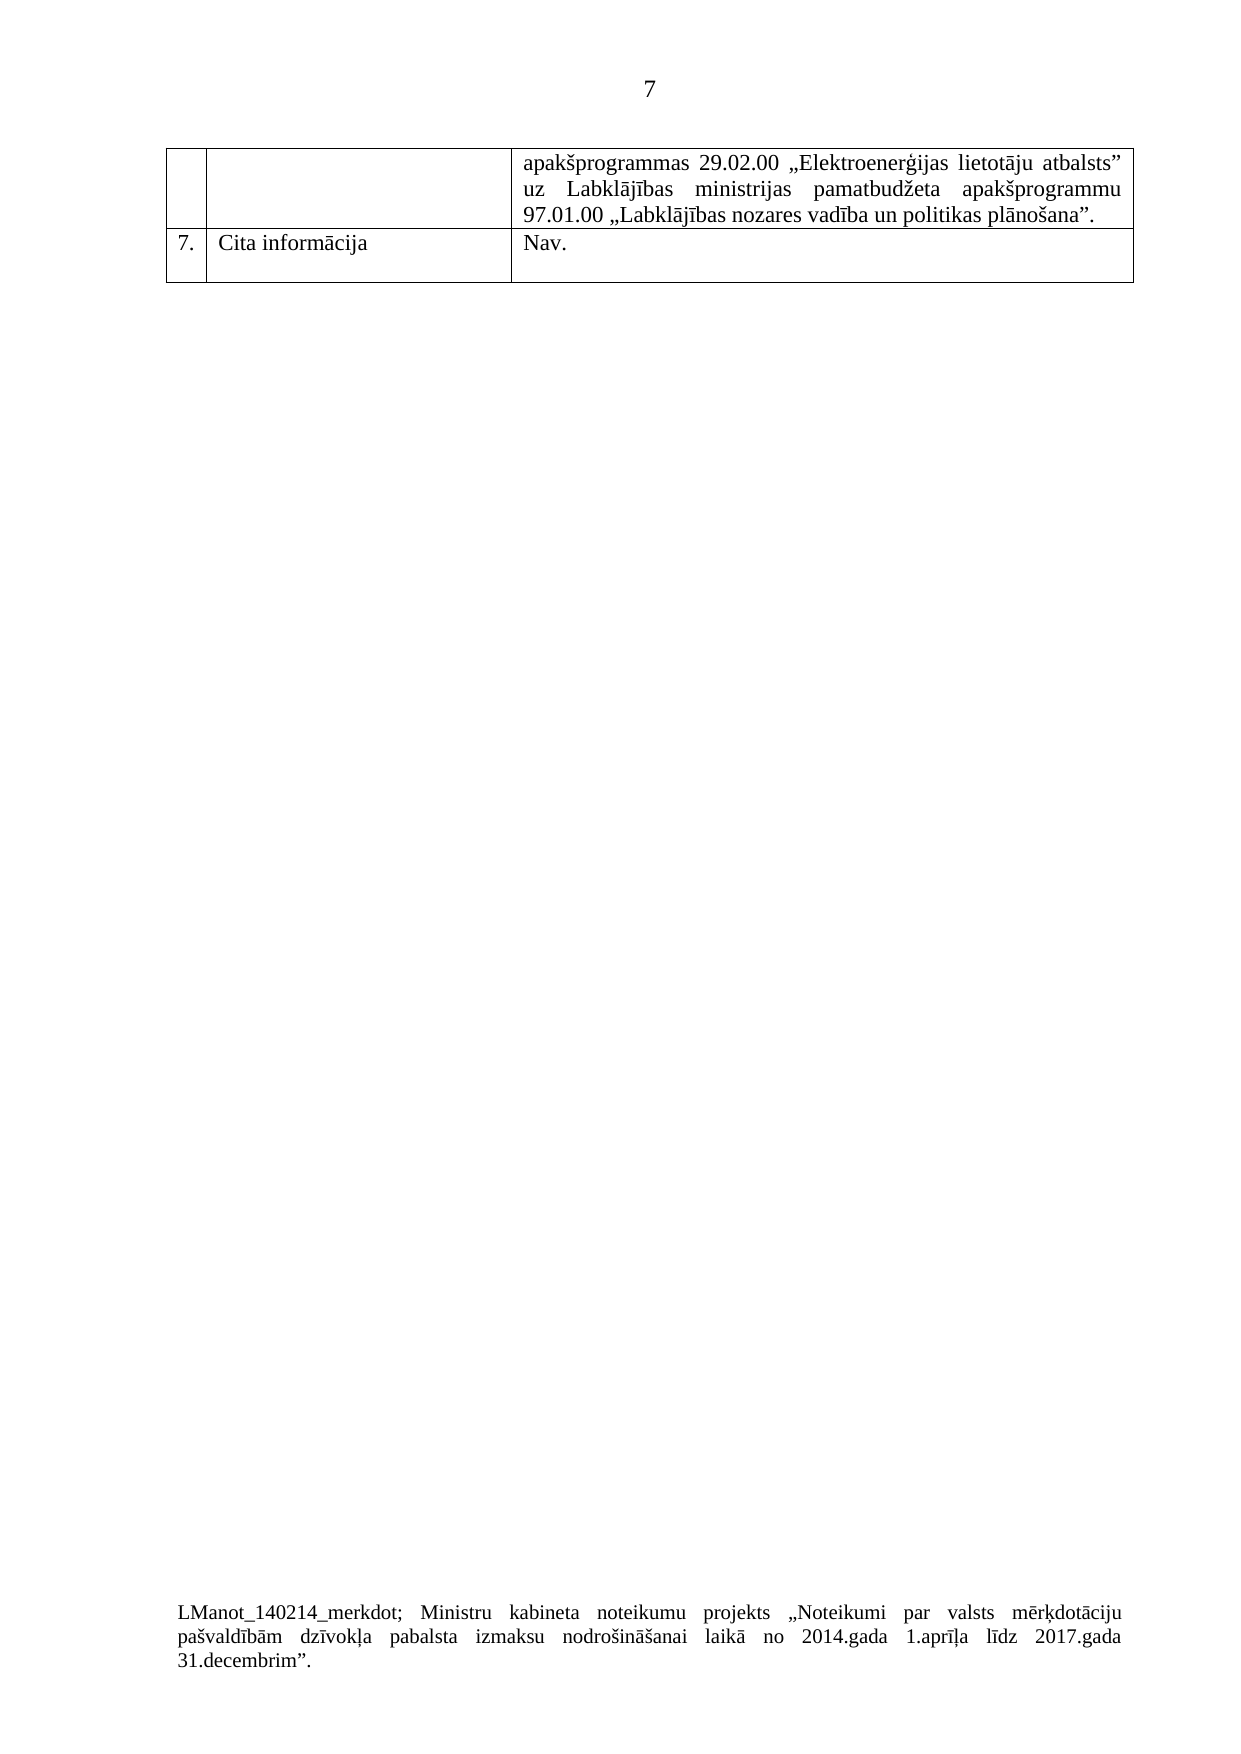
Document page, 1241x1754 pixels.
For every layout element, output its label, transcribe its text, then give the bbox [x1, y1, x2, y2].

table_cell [207, 149, 511, 228]
table_cell 6. [167, 149, 206, 228]
table_cell Cita informācija [207, 229, 511, 282]
table_cell Nav. [512, 229, 1133, 282]
table_cell 7. [167, 229, 206, 282]
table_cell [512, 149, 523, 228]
